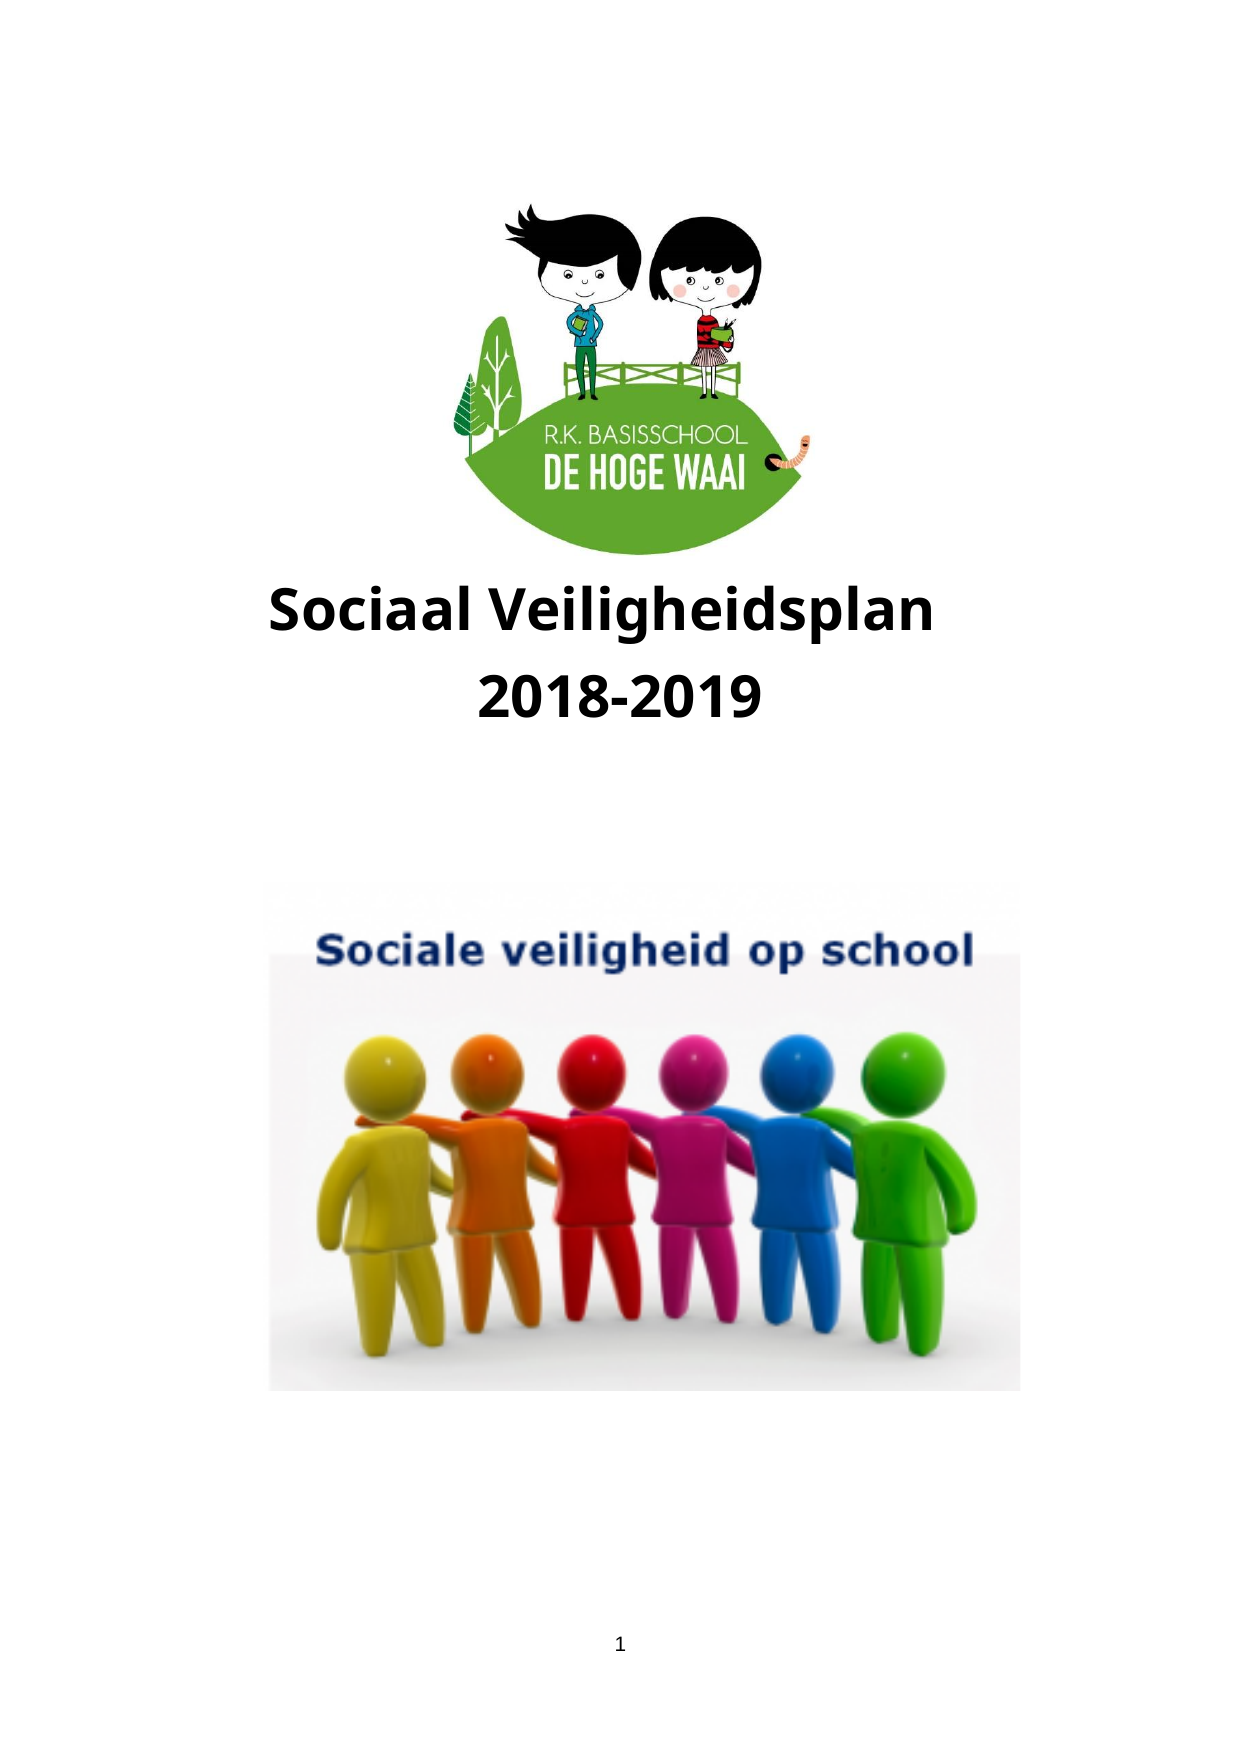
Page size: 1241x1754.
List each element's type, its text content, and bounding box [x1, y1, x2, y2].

text Sociaal Veiligheidsplan [148, 568, 1093, 647]
text 2018-2019 [148, 655, 1093, 735]
picture [432, 142, 846, 556]
picture [262, 882, 1021, 1391]
